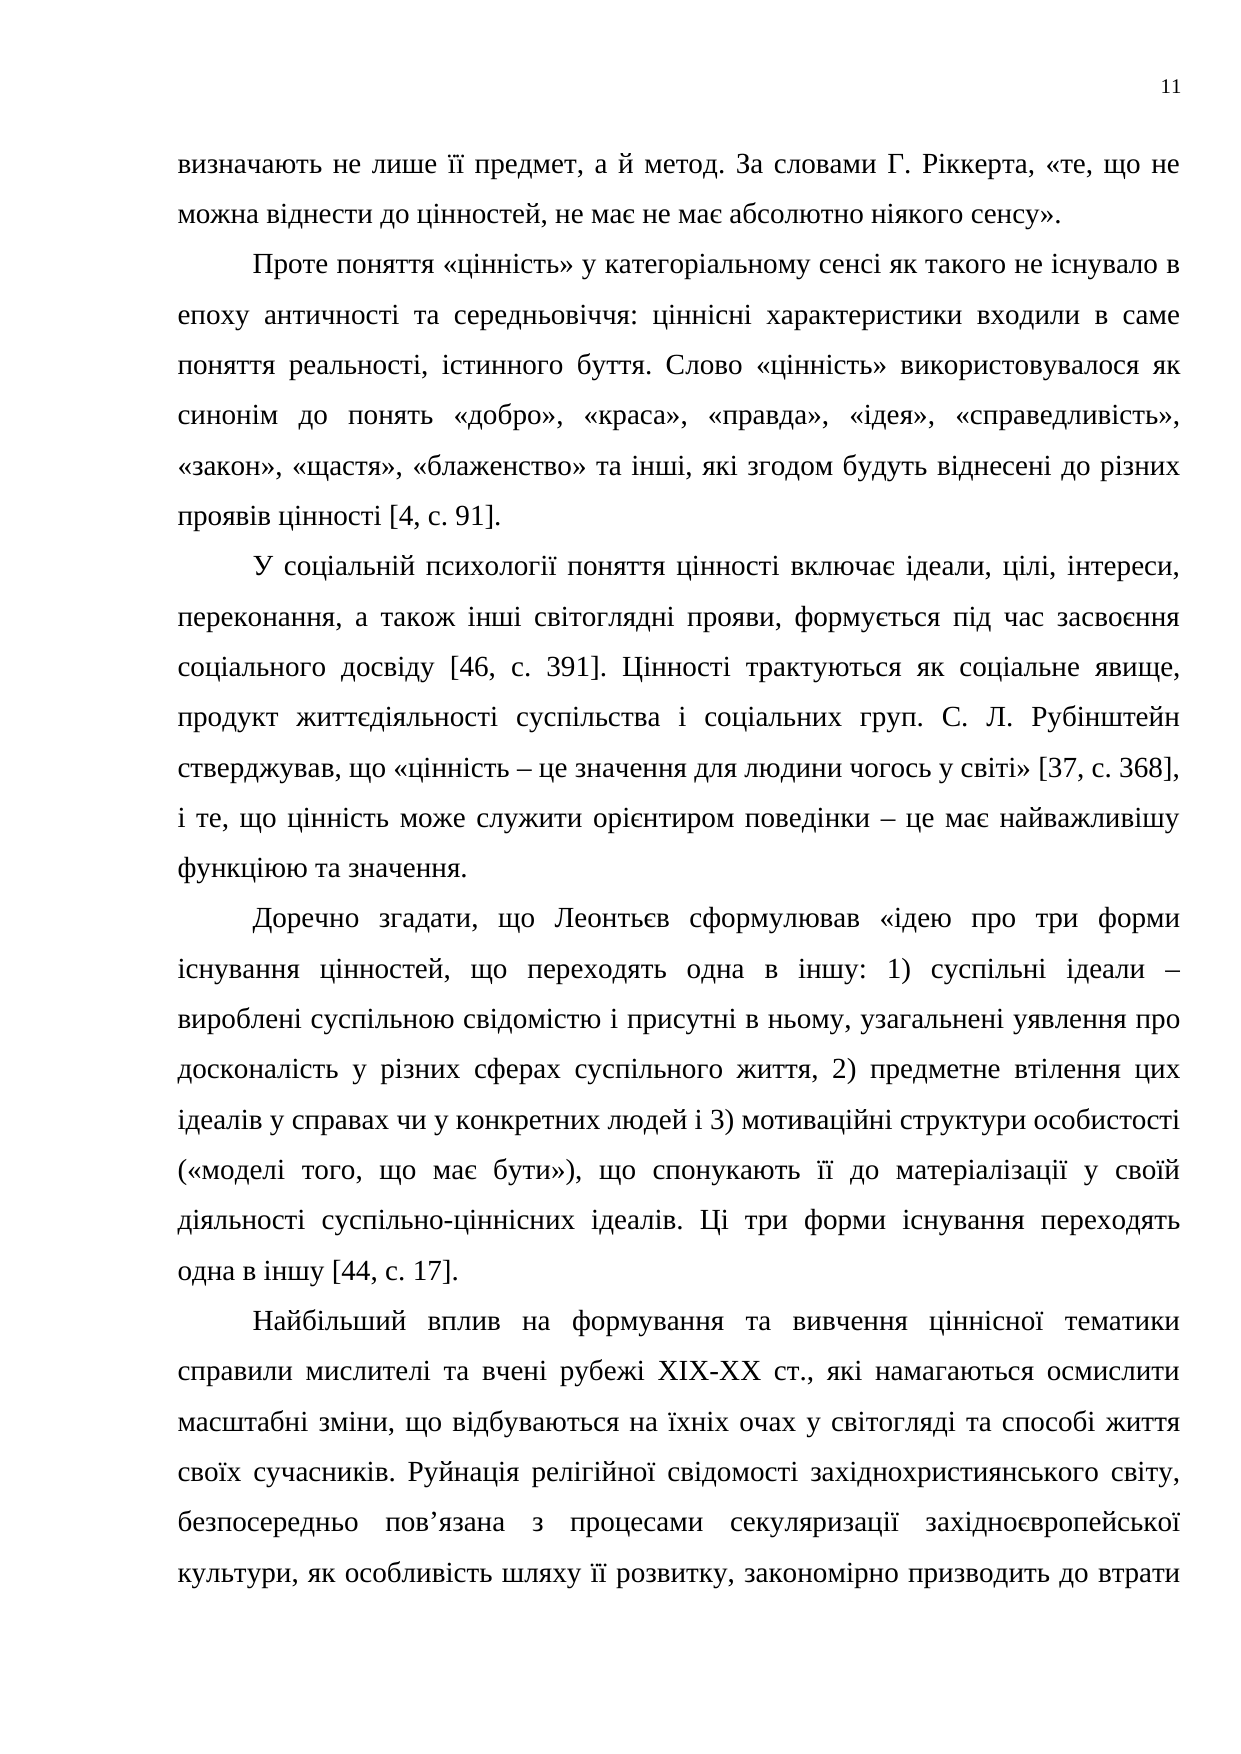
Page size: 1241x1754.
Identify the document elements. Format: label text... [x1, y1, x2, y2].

text У соціальній психології поняття цінності включає ідеали, цілі, інтереси, переконання, а також інші світоглядні прояви, формується під час засвоєння соціального досвіду [46, с. 391]. Цінності трактуються як соціальне явище, продукт життєдіяльності суспільства і соціальних груп. С. Л. Рубінштейн стверджував, що «цінність – це значення для людини чогось у світі» [37, с. 368], і те, що цінність може служити орієнтиром поведінки – це має найважливішу функціюю та значення. [177, 548, 1181, 884]
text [177, 1303, 1181, 1588]
text Доречно згадати, що Леонтьєв сформулював «ідею про три форми існування цінностей, що переходять одна в іншу: 1) суспільні ідеали – вироблені суспільною свідомістю і присутні в ньому, узагальнені уявлення про досконалість у різних сферах суспільного життя, 2) предметне втілення цих ідеалів у справах чи у конкретних людей і 3) мотиваційні структури особистості («моделі того, що має бути»), що спонукають її до матеріалізації у своїй діяльності суспільно-ціннісних ідеалів. Ці три форми існування переходять одна в іншу [44, с. 17]. [177, 901, 1181, 1286]
text Проте поняття «цінність» у категоріальному сенсі як такого не існувало в епоху античності та середньовіччя: ціннісні характеристики входили в саме поняття реальності, істинного буття. Слово «цінність» використовувалося як синонім до понять «добро», «краса», «правда», «ідея», «справедливість», «закон», «щастя», «блаженство» та інші, які згодом будуть віднесені до різних проявів цінності [4, с. 91]. [177, 247, 1181, 532]
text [177, 146, 1181, 230]
